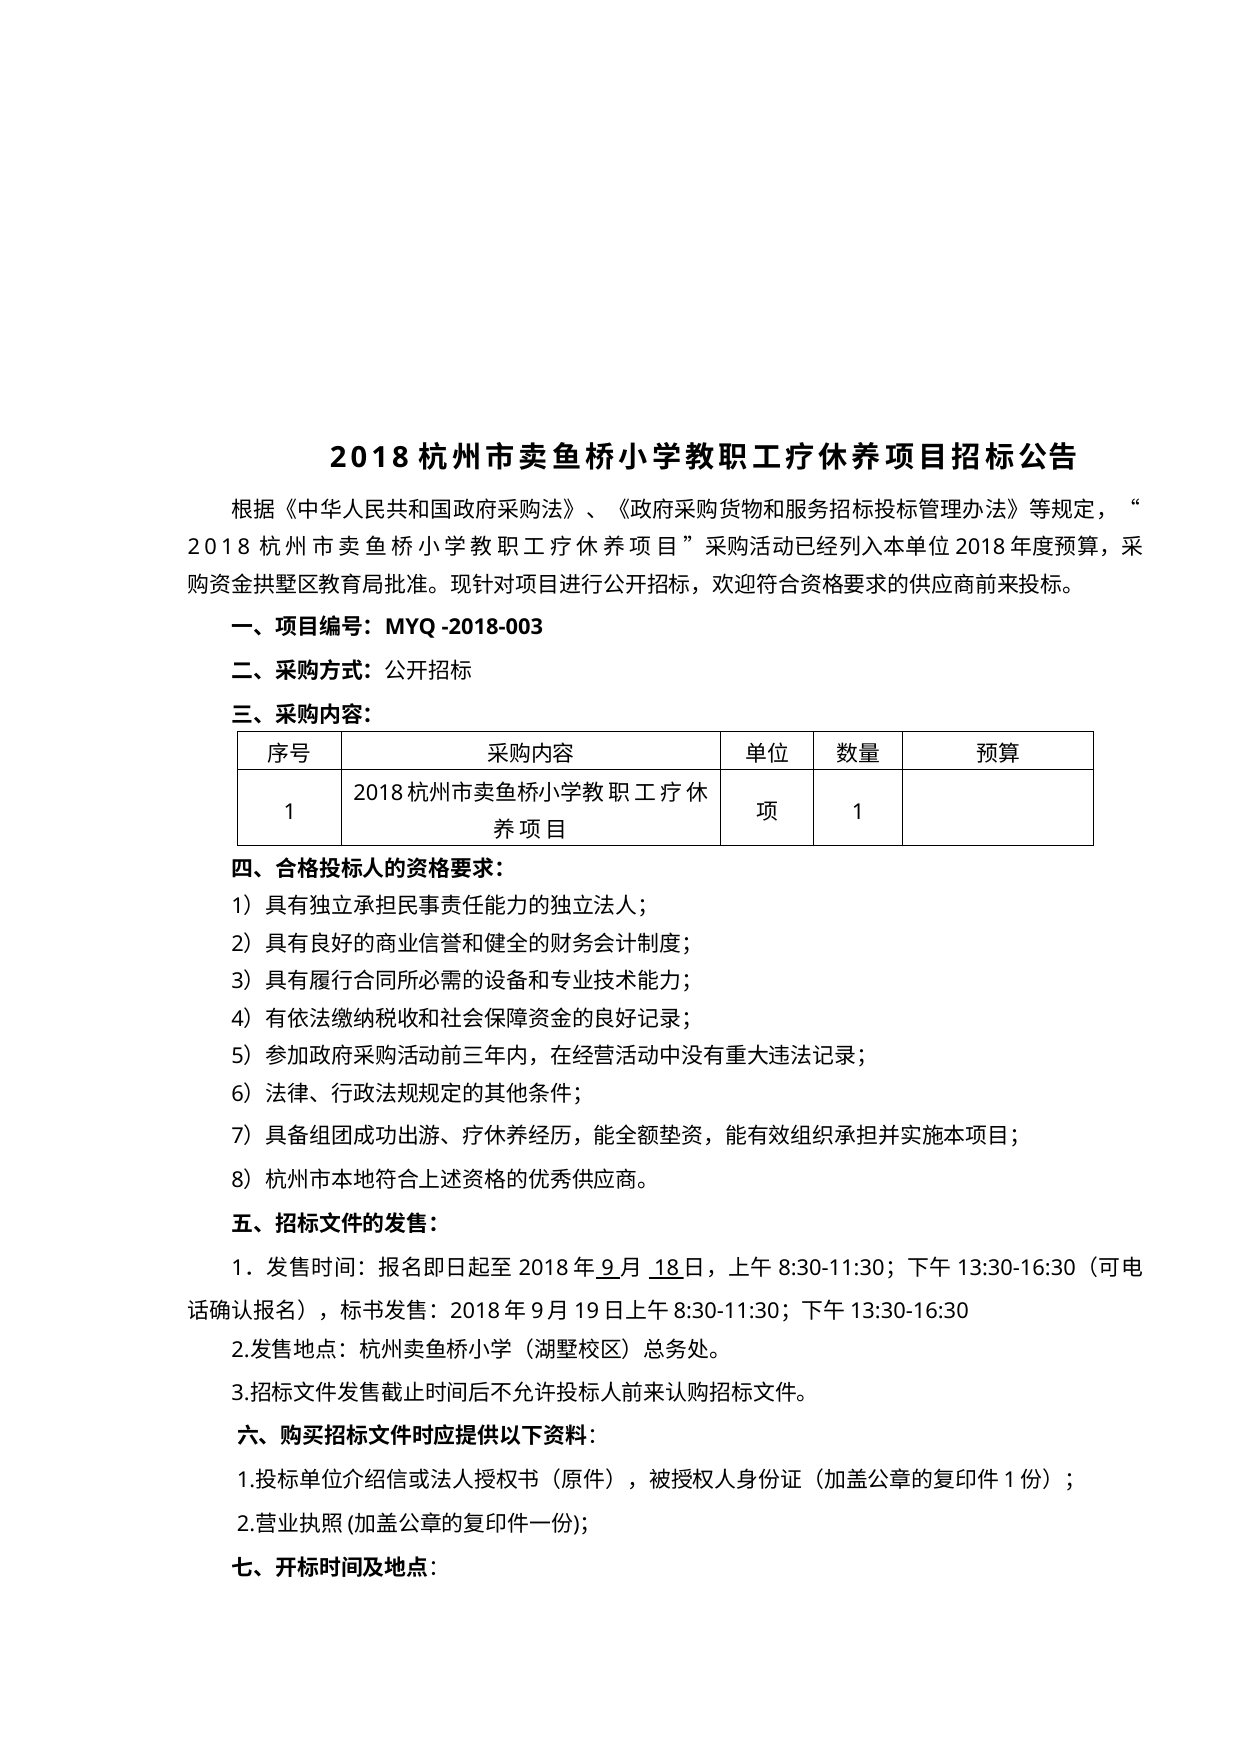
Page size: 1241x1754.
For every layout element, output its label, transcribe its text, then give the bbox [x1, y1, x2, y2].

text 7）具备组团成功出游、疗休养经历，能全额垫资，能有效组织承担并实施本项目； [187, 1109, 1144, 1153]
text 1.投标单位介绍信或法人授权书（原件），被授权人身份证（加盖公章的复印件1份）； [187, 1453, 1144, 1496]
text 三、采购内容： [187, 687, 1144, 731]
text 1．发售时间：报名即日起至2018年 9 月 18日，上午8:30-11:30；下午13:30-16:30（可电话确认报名），标书发售：2018年9月19日上午8:30-11:30；下午13:30-16:30 [187, 1240, 1144, 1328]
text 五、招标文件的发售： [187, 1196, 1144, 1240]
text 六、购买招标文件时应提供以下资料： [187, 1409, 1144, 1453]
table_header 采购内容 [342, 732, 720, 769]
table_cell [903, 770, 1093, 845]
text 5）参加政府采购活动前三年内，在经营活动中没有重大违法记录； [187, 1034, 1144, 1071]
text 1）具有独立承担民事责任能力的独立法人； [187, 884, 1144, 921]
text 3.招标文件发售截止时间后不允许投标人前来认购招标文件。 [187, 1365, 1144, 1409]
text 二、采购方式：公开招标 [187, 643, 1144, 687]
text 2018杭州市卖鱼桥小学教职工疗休养项目招标公告 [187, 422, 1144, 487]
table_cell 1 [238, 770, 341, 845]
table_header 序号 [238, 732, 341, 769]
table_cell 项 [721, 770, 813, 845]
table_header 单位 [721, 732, 813, 769]
list 项目编号：MYQ -2018-003 [187, 599, 1144, 643]
table_header 预算 [903, 732, 1093, 769]
text 2.发售地点：杭州卖鱼桥小学（湖墅校区）总务处。 [187, 1328, 1144, 1365]
text 6）法律、行政法规规定的其他条件； [187, 1071, 1144, 1109]
text 2.营业执照 (加盖公章的复印件一份)； [187, 1496, 1144, 1540]
table_cell 1 [814, 770, 902, 845]
text 七、开标时间及地点： [187, 1540, 1144, 1584]
text 四、合格投标人的资格要求： [187, 846, 1144, 884]
text 2）具有良好的商业信誉和健全的财务会计制度； [187, 921, 1144, 959]
text 8）杭州市本地符合上述资格的优秀供应商。 [187, 1153, 1144, 1196]
table_cell 2018杭州市卖鱼桥小学教职工疗休养项目 [342, 770, 720, 845]
text 4）有依法缴纳税收和社会保障资金的良好记录； [187, 996, 1144, 1034]
table_header 数量 [814, 732, 902, 769]
text 根据《中华人民共和国政府采购法》、《政府采购货物和服务招标投标管理办法》等规定，“ 2018杭州市卖鱼桥小学教职工疗休养项目”采购活动已经列入本单位2018年度预算，采购资金拱墅区教育局批准。现针对项目进行公开招标，欢迎符合资格要求的供应商前来投标。 [187, 487, 1144, 599]
text 3）具有履行合同所必需的设备和专业技术能力； [187, 959, 1144, 996]
